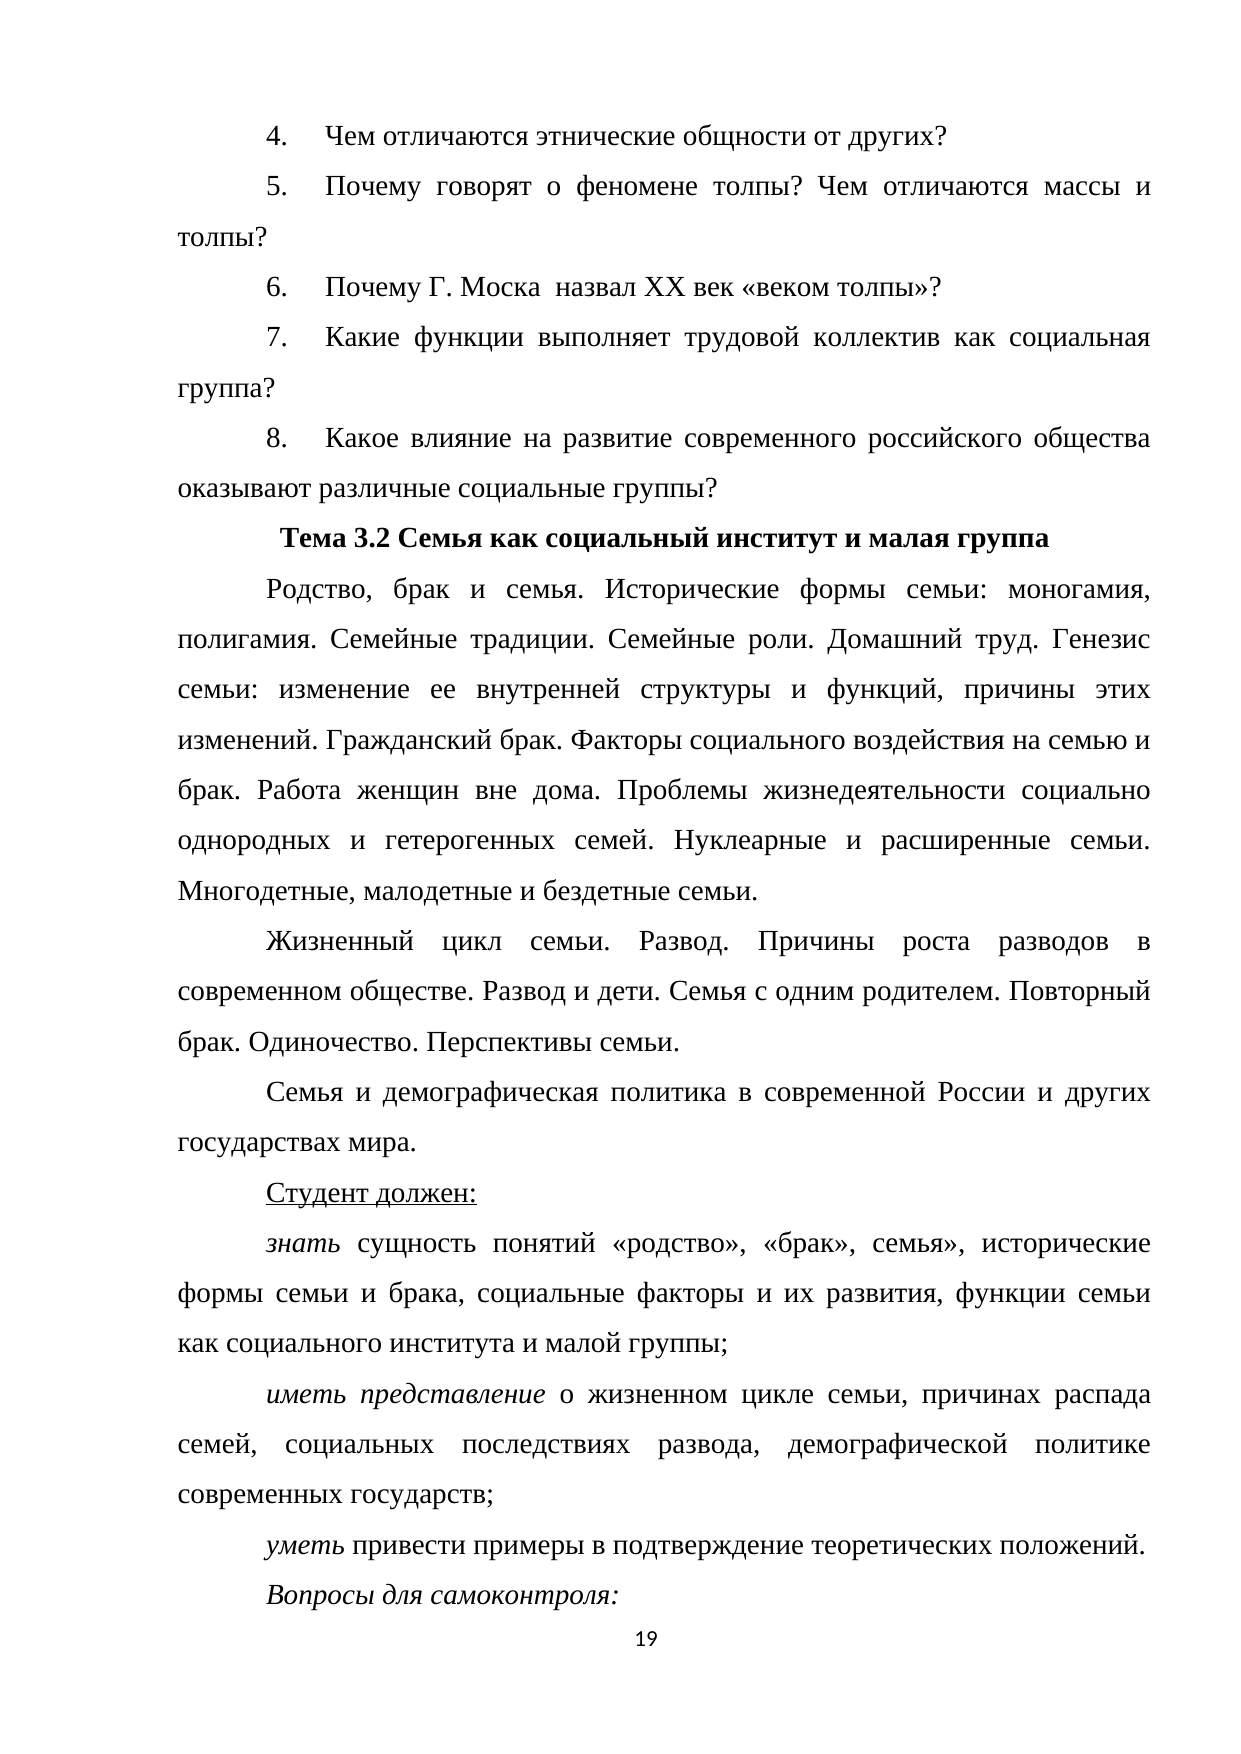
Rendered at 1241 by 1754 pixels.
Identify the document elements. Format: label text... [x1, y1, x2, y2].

text Родство, брак и семья. Исторические формы семьи: моногамия, полигамия. Семейные традиции. Семейные роли. Домашний труд. Генезис семьи: изменение ее внутренней структуры и функций, причины этих изменений. Гражданский брак. Факторы социального воздействия на семью и брак. Работа женщин вне дома. Проблемы жизнедеятельности социально однородных и гетерогенных семей. Нуклеарные и расширенные семьи. Многодетные, малодетные и бездетные семьи. [177, 571, 1152, 906]
text Жизненный цикл семьи. Развод. Причины роста разводов в современном обществе. Развод и дети. Семья с одним родителем. Повторный брак. Одиночество. Перспективы семьи. [177, 923, 1152, 1057]
text Тема 3.2 Семья как социальный институт и малая группа [177, 521, 1152, 554]
text иметь представление о жизненном цикле семьи, причинах распада семей, социальных последствиях развода, демографической политике современных государств; [177, 1376, 1152, 1510]
text Семья и демографическая политика в современной России и других государствах мира. [177, 1074, 1152, 1158]
text Вопросы для самоконтроля: [177, 1577, 1152, 1611]
list Какие функции выполняет трудовой коллектив как социальная группа? [177, 319, 1152, 403]
list Чем отличаются этнические общности от других? [177, 118, 1152, 152]
text Студент должен: [177, 1175, 1152, 1208]
text знать сущность понятий «родство», «брак», семья», исторические формы семьи и брака, социальные факторы и их развития, функции семьи как социального института и малой группы; [177, 1225, 1152, 1359]
list Почему Г. Моска назвал XX век «веком толпы»? [177, 269, 1152, 303]
list Почему говорят о феномене толпы? Чем отличаются массы и толпы? [177, 168, 1152, 252]
list Какое влияние на развитие современного российского общества оказывают различные социальные группы? [177, 420, 1152, 504]
text уметь привести примеры в подтверждение теоретических положений. [177, 1527, 1152, 1560]
